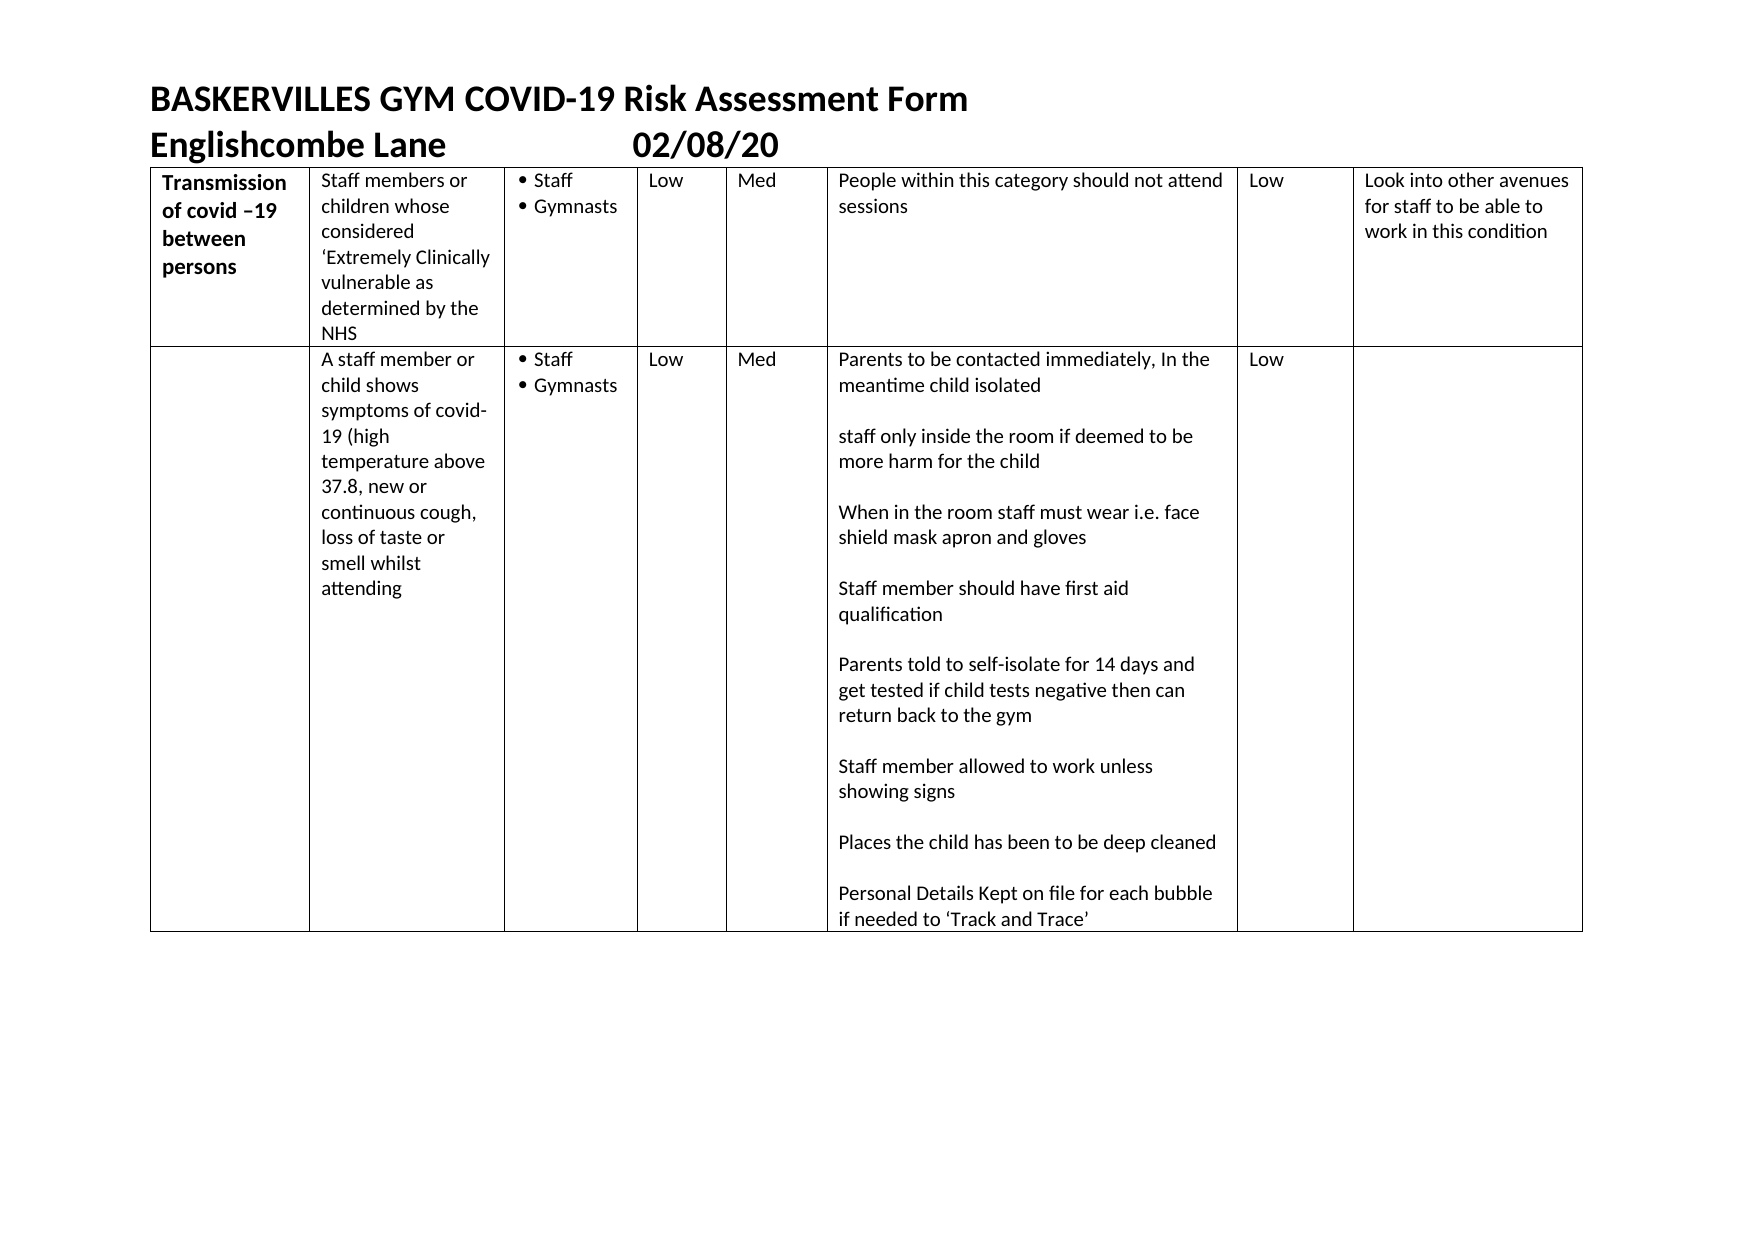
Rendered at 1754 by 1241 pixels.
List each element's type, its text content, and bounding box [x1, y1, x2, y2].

table_cell Parents to be contacted immediately, In the meantime child isolated staff only inside the room if deemed to be more harm for the child When in the room staff must wear i.e. face shield mask apron and gloves Staff member should have first aid qualification Parents told to self-isolate for 14 days and get tested if child tests negative then can return back to the gym Staff member allowed to work unless showing signs Places the child has been to be deep cleaned Personal Details Kept on file for each bubble if needed to ‘Track and Trace’ [828, 347, 1237, 931]
table_cell Low [638, 168, 726, 346]
table_cell [1354, 347, 1582, 931]
table_cell Staff Gymnasts [505, 347, 637, 931]
table_cell Med [727, 168, 827, 346]
table_cell Low [1238, 168, 1353, 346]
table_cell Look into other avenues for staff to be able to work in this condition [1354, 168, 1582, 346]
table_cell Staff members or children whose considered ‘Extremely Clinically vulnerable as determined by the NHS [310, 168, 504, 346]
table_cell People within this category should not attend sessions [828, 168, 1237, 346]
table_cell Low [638, 347, 726, 931]
table_cell Med [727, 347, 827, 931]
table_cell Transmission of covid –19 between persons [151, 168, 309, 346]
table_cell [151, 347, 309, 931]
table_cell A staff member or child shows symptoms of covid-19 (high temperature above 37.8, new or continuous cough, loss of taste or smell whilst attending [310, 347, 504, 931]
table_cell Staff Gymnasts [505, 168, 637, 346]
table_cell Low [1238, 347, 1353, 931]
